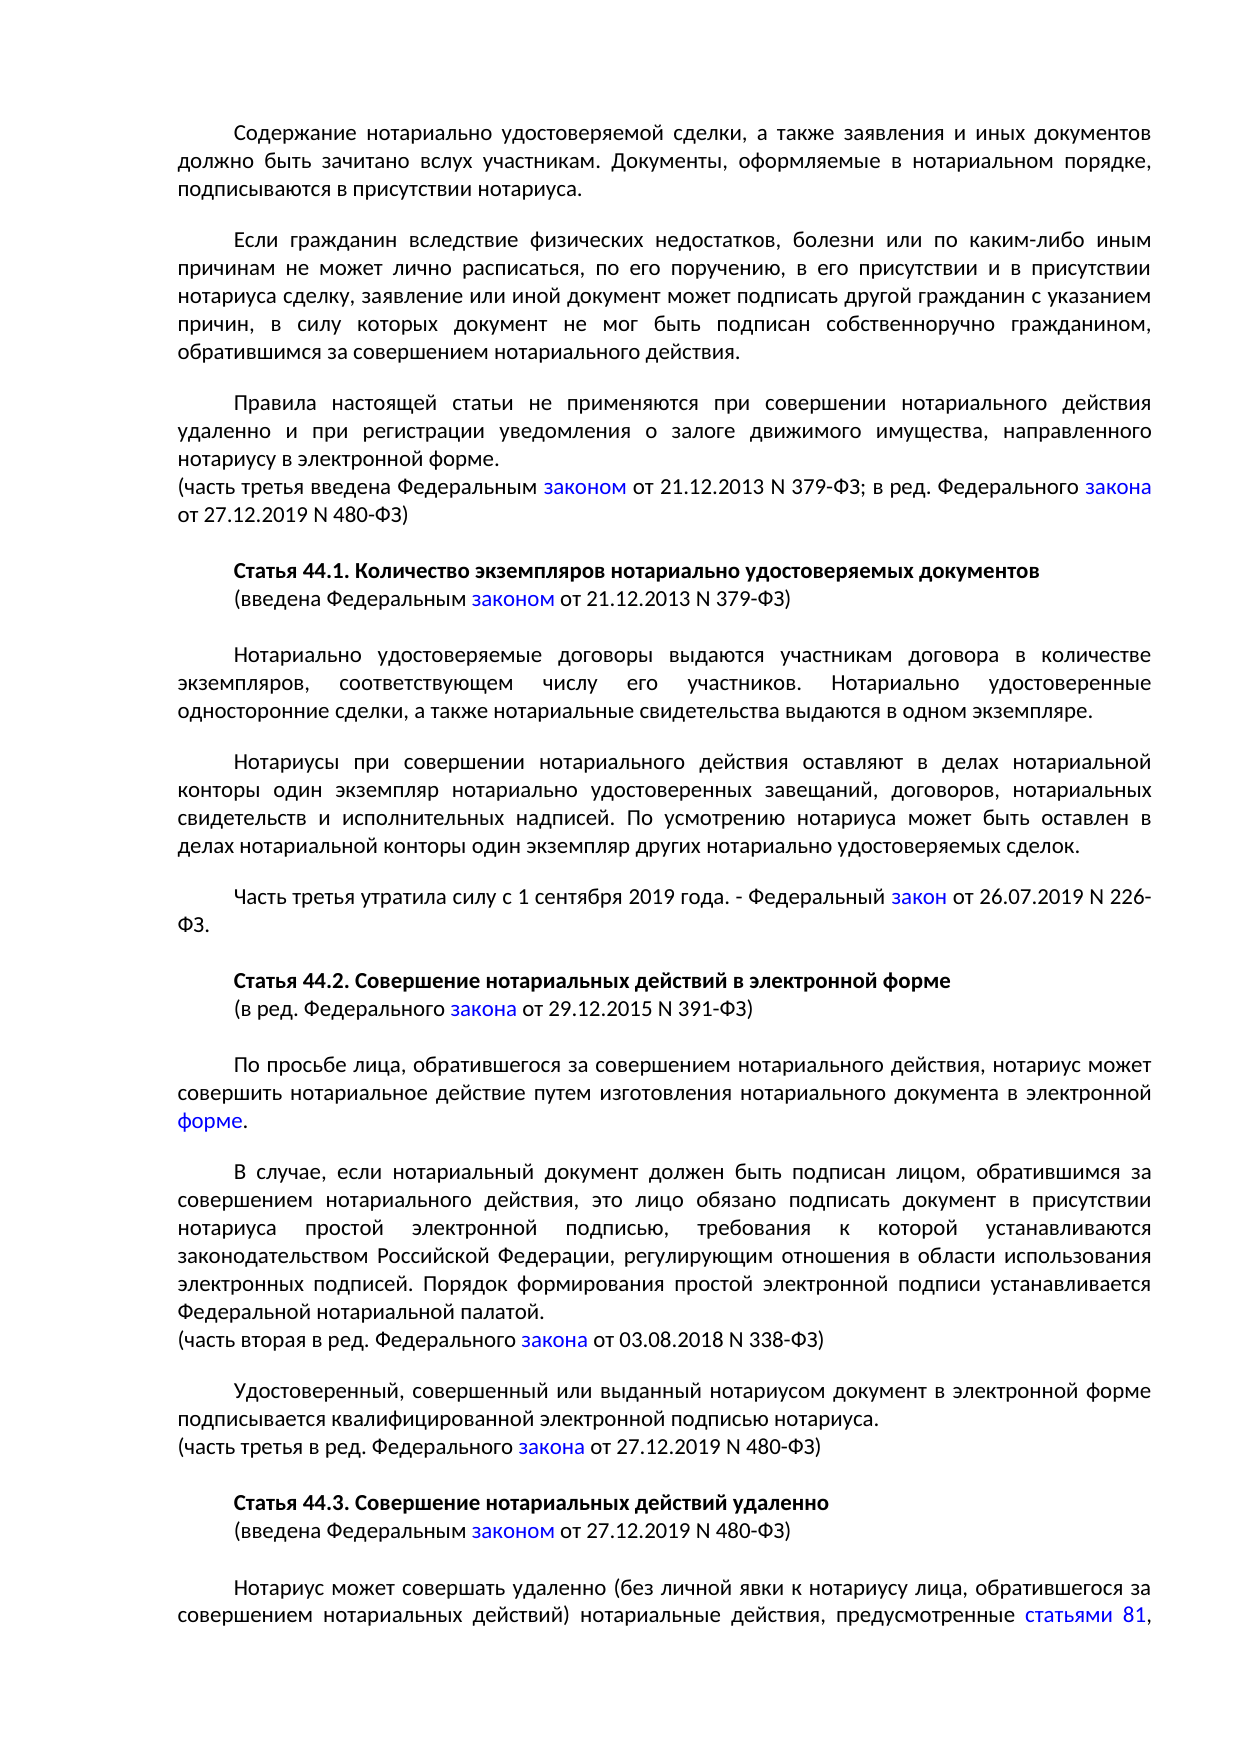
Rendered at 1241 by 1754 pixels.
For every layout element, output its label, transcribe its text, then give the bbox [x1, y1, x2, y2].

text Правила настоящей статьи не применяются при совершении нотариального действия удаленно и при регистрации уведомления о залоге движимого имущества, направленного нотариусу в электронной форме. [177, 388, 1152, 472]
text (введена Федеральным законом от 21.12.2013 N 379-ФЗ) [177, 584, 1152, 612]
text Нотариусы при совершении нотариального действия оставляют в делах нотариальной конторы один экземпляр нотариально удостоверенных завещаний, договоров, нотариальных свидетельств и исполнительных надписей. По усмотрению нотариуса может быть оставлен в делах нотариальной конторы один экземпляр других нотариально удостоверяемых сделок. [177, 747, 1152, 859]
text По просьбе лица, обратившегося за совершением нотариального действия, нотариус может совершить нотариальное действие путем изготовления нотариального документа в электронной форме. [177, 1050, 1152, 1134]
text Содержание нотариально удостоверяемой сделки, а также заявления и иных документов должно быть зачитано вслух участникам. Документы, оформляемые в нотариальном порядке, подписываются в присутствии нотариуса. [177, 118, 1152, 202]
text (часть третья в ред. Федерального закона от 27.12.2019 N 480-ФЗ) [177, 1432, 1152, 1461]
text (часть третья введена Федеральным законом от 21.12.2013 N 379-ФЗ; в ред. Федерального закона от 27.12.2019 N 480-ФЗ) [177, 472, 1152, 528]
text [177, 1573, 1152, 1629]
title Статья 44.1. Количество экземпляров нотариально удостоверяемых документов [177, 556, 1152, 584]
text (в ред. Федерального закона от 29.12.2015 N 391-ФЗ) [177, 994, 1152, 1022]
text Удостоверенный, совершенный или выданный нотариусом документ в электронной форме подписывается квалифицированной электронной подписью нотариуса. [177, 1376, 1152, 1432]
text В случае, если нотариальный документ должен быть подписан лицом, обратившимся за совершением нотариального действия, это лицо обязано подписать документ в присутствии нотариуса простой электронной подписью, требования к которой устанавливаются законодательством Российской Федерации, регулирующим отношения в области использования электронных подписей. Порядок формирования простой электронной подписи устанавливается Федеральной нотариальной палатой. [177, 1157, 1152, 1326]
text Если гражданин вследствие физических недостатков, болезни или по каким-либо иным причинам не может лично расписаться, по его поручению, в его присутствии и в присутствии нотариуса сделку, заявление или иной документ может подписать другой гражданин с указанием причин, в силу которых документ не мог быть подписан собственноручно гражданином, обратившимся за совершением нотариального действия. [177, 225, 1152, 365]
text Нотариально удостоверяемые договоры выдаются участникам договора в количестве экземпляров, соответствующем числу его участников. Нотариально удостоверенные односторонние сделки, а также нотариальные свидетельства выдаются в одном экземпляре. [177, 640, 1152, 724]
title Статья 44.3. Совершение нотариальных действий удаленно [177, 1488, 1152, 1517]
text (часть вторая в ред. Федерального закона от 03.08.2018 N 338-ФЗ) [177, 1326, 1152, 1353]
title Статья 44.2. Совершение нотариальных действий в электронной форме [177, 966, 1152, 994]
text Часть третья утратила силу с 1 сентября 2019 года. - Федеральный закон от 26.07.2019 N 226-ФЗ. [177, 882, 1152, 938]
text (введена Федеральным законом от 27.12.2019 N 480-ФЗ) [177, 1517, 1152, 1544]
